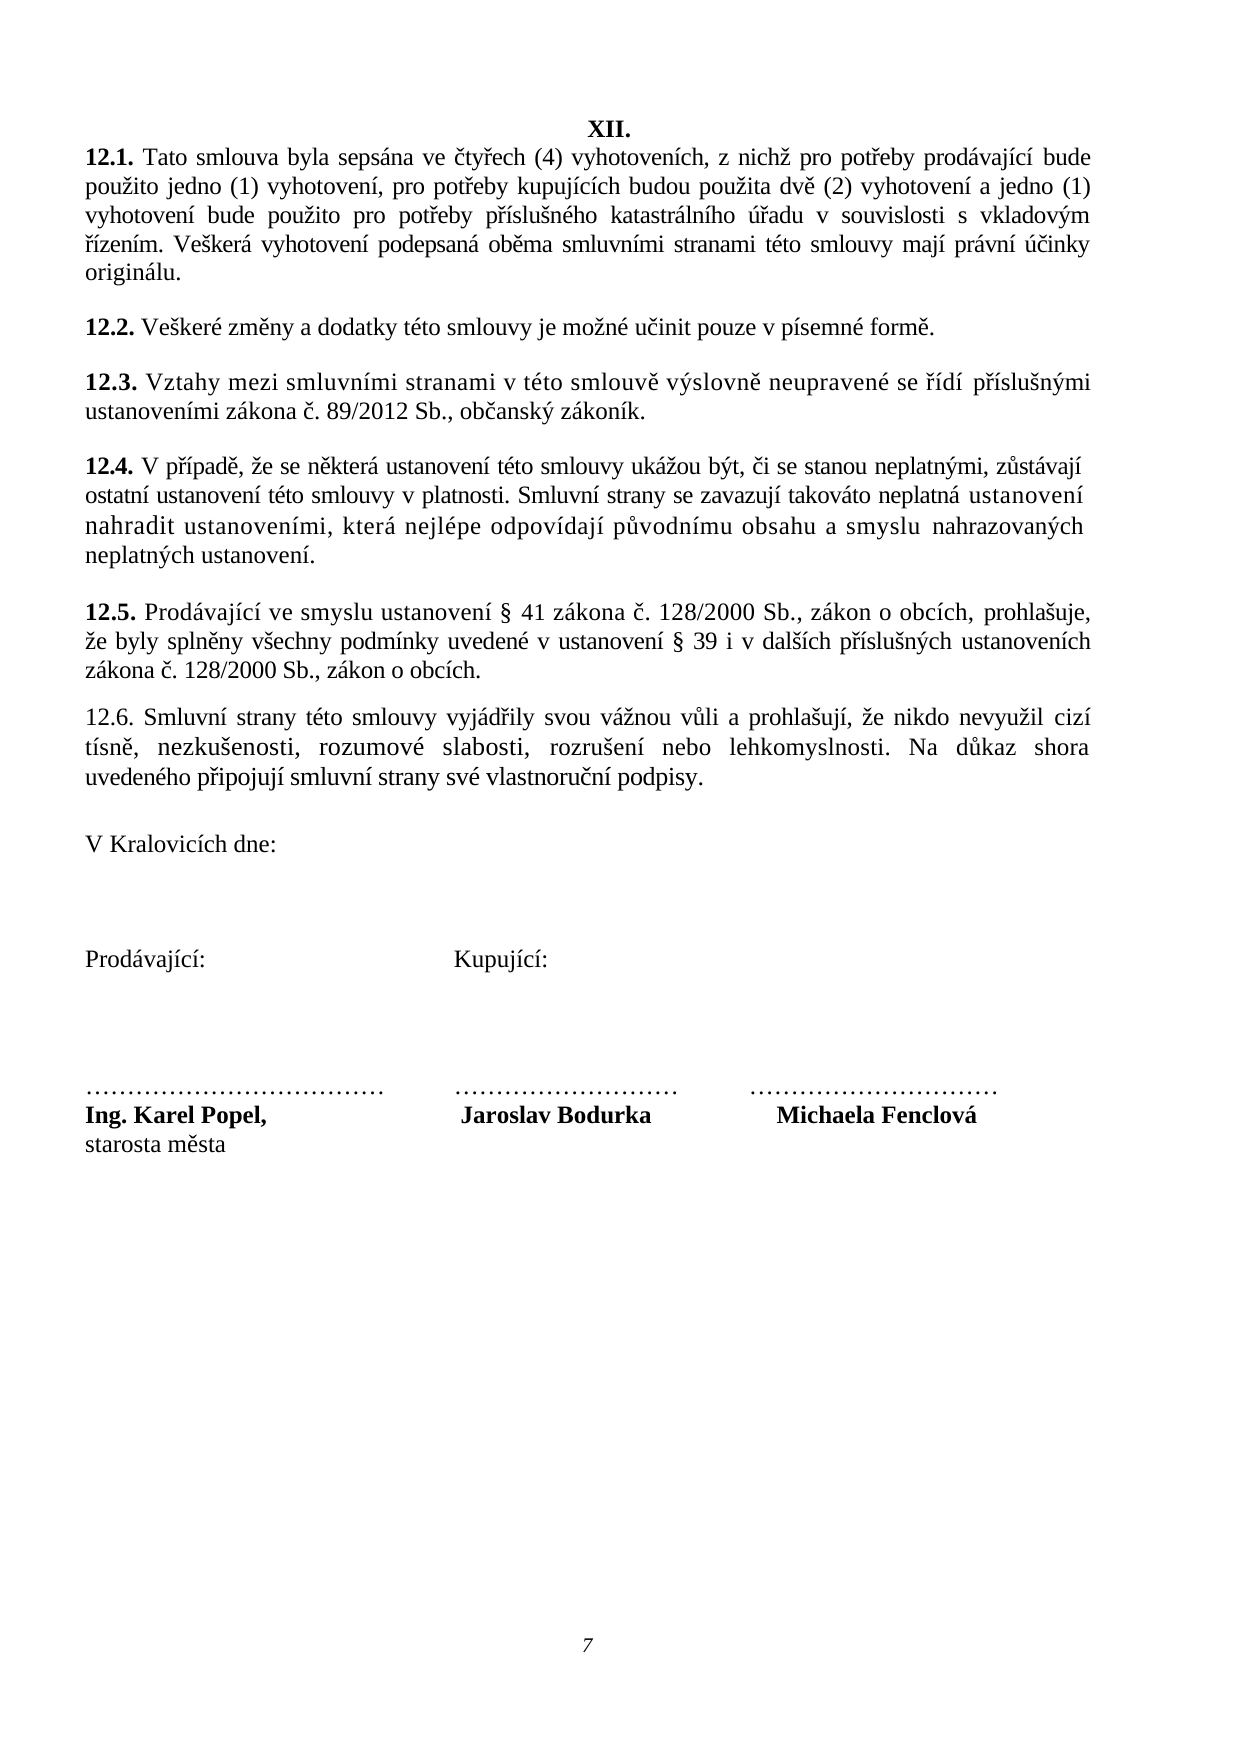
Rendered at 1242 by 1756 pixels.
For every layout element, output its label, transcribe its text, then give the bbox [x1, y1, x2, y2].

text 12.3. Vztahy mezi smluvními stranami v této smlouvě výslovně neupravené se řídí příslušnými ustanoveními zákona č. 89/2012 Sb., občanský zákoník. [85, 367, 1091, 425]
text Ing. Karel Popel, Jaroslav Bodurka Michaela Fenclová [85, 1100, 1091, 1129]
text 12.4. V případě, že se některá ustanovení této smlouvy ukážou být, či se stanou neplatnými, zůstávají ostatní ustanovení této smlouvy v platnosti. Smluvní strany se zavazují takováto neplatná ustanovení nahradit ustanoveními, která nejlépe odpovídají původnímu obsahu a smyslu nahrazovaných neplatných ustanovení. [85, 451, 1083, 569]
text 12.6. Smluvní strany této smlouvy vyjádřily svou vážnou vůli a prohlašují, že nikdo nevyužil cizí tísně, nezkušenosti, rozumové slabosti, rozrušení nebo lehkomyslnosti. Na důkaz shora uvedeného připojují smluvní strany své vlastnoruční podpisy. [85, 702, 1091, 791]
text 12.5. Prodávající ve smyslu ustanovení § 41 zákona č. 128/2000 Sb., zákon o obcích, prohlašuje, že byly splněny všechny podmínky uvedené v ustanovení § 39 i v dalších příslušných ustanoveních zákona č. 128/2000 Sb., zákon o obcích. [85, 597, 1091, 684]
text 12.1. Tato smlouva byla sepsána ve čtyřech (4) vyhotoveních, z nichž pro potřeby prodávající bude použito jedno (1) vyhotovení, pro potřeby kupujících budou použita dvě (2) vyhotovení a jedno (1) vyhotovení bude použito pro potřeby příslušného katastrálního úřadu v souvislosti s vkladovým řízením. Veškerá vyhotovení podepsaná oběma smluvními stranami této smlouvy mají právní účinky originálu. [85, 142, 1091, 286]
text Prodávající: Kupující: [85, 944, 1091, 972]
text ……………………………… ……………………… ………………………… [85, 1071, 1091, 1100]
text XII. [587, 118, 1091, 142]
text starosta města [85, 1129, 1091, 1157]
text V Kralovicích dne: [85, 829, 1091, 857]
text 12.2. Veškeré změny a dodatky této smlouvy je možné učinit pouze v písemné formě. [85, 312, 1091, 341]
